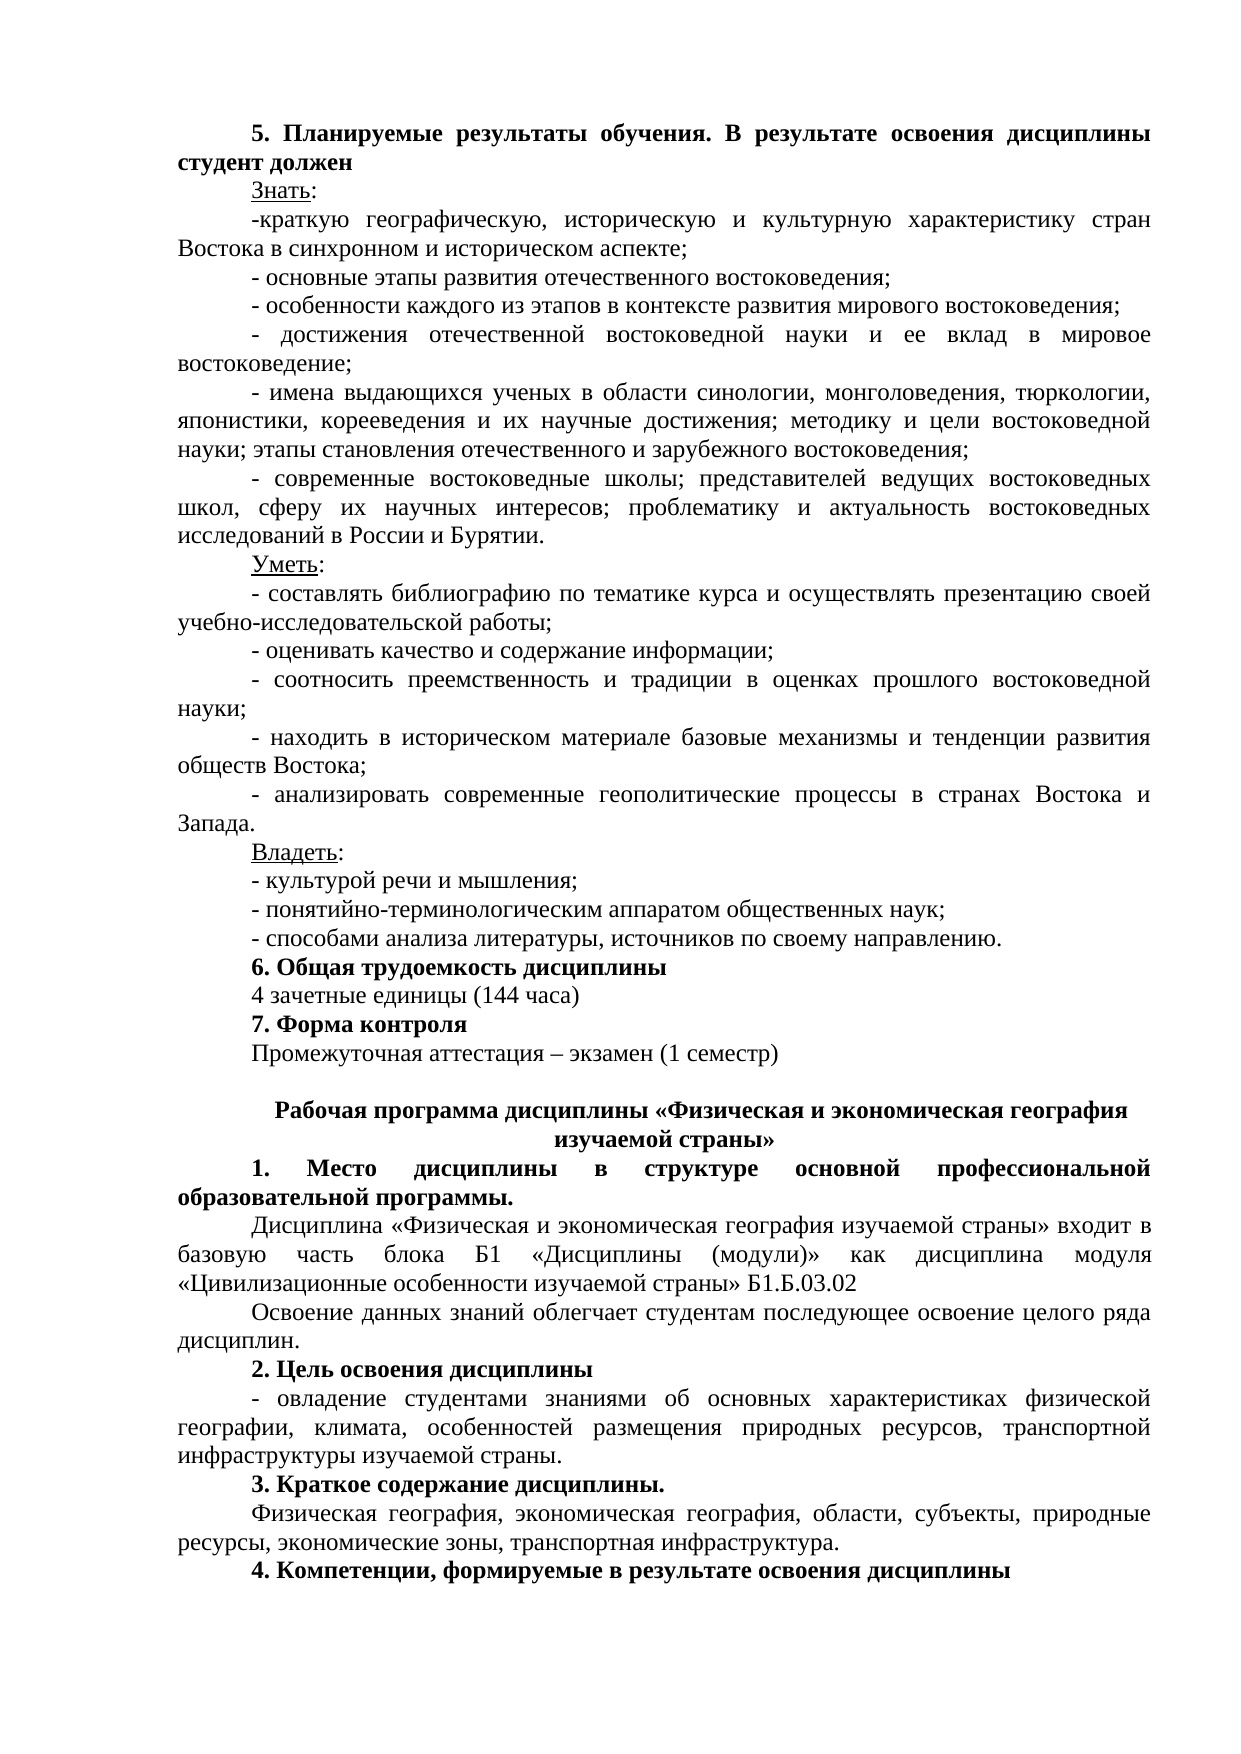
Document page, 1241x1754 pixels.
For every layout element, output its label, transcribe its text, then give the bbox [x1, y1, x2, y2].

text Рабочая программа дисциплины «Физическая и экономическая география изучаемой страны» [177, 1096, 1152, 1153]
text - современные востоковедные школы; представителей ведущих востоковедных школ, сферу их научных интересов; проблематику и актуальность востоковедных исследований в России и Бурятии. [177, 463, 1152, 549]
text - культурой речи и мышления; [177, 866, 1152, 894]
text - достижения отечественной востоковедной науки и ее вклад в мировое востоковедение; [177, 319, 1152, 377]
text Владеть: [177, 837, 1152, 866]
text Знать: [177, 176, 1152, 204]
text Промежуточная аттестация – экзамен (1 семестр) [177, 1038, 1152, 1067]
text Физическая география, экономическая география, области, субъекты, природные ресурсы, экономические зоны, транспортная инфраструктура. [177, 1498, 1152, 1556]
text - способами анализа литературы, источников по своему направлению. [177, 923, 1152, 952]
text 7. Форма контроля [177, 1009, 1152, 1038]
text - имена выдающихся ученых в области синологии, монголоведения, тюркологии, японистики, корееведения и их научные достижения; методику и цели востоковедной науки; этапы становления отечественного и зарубежного востоковедения; [177, 377, 1152, 463]
text 4. Компетенции, формируемые в результате освоения дисциплины [177, 1556, 1152, 1584]
text 2. Цель освоения дисциплины [177, 1354, 1152, 1383]
text 1. Место дисциплины в структуре основной профессиональной образовательной программы. [177, 1153, 1152, 1211]
text 6. Общая трудоемкость дисциплины [177, 952, 1152, 981]
text Дисциплина «Физическая и экономическая география изучаемой страны» входит в базовую часть блока Б1 «Дисциплины (модули)» как дисциплина модуля «Цивилизационные особенности изучаемой страны» Б1.Б.03.02 [177, 1211, 1152, 1297]
text 5. Планируемые результаты обучения. В результате освоения дисциплины студент должен [177, 118, 1152, 176]
text 4 зачетные единицы (144 часа) [177, 981, 1152, 1009]
text 3. Краткое содержание дисциплины. [177, 1469, 1152, 1498]
text - основные этапы развития отечественного востоковедения; [177, 262, 1152, 291]
text - составлять библиографию по тематике курса и осуществлять презентацию своей учебно-исследовательской работы; [177, 578, 1152, 636]
text - находить в историческом материале базовые механизмы и тенденции развития обществ Востока; [177, 722, 1152, 779]
text - особенности каждого из этапов в контексте развития мирового востоковедения; [177, 291, 1152, 319]
text - понятийно-терминологическим аппаратом общественных наук; [177, 894, 1152, 923]
text Освоение данных знаний облегчает студентам последующее освоение целого ряда дисциплин. [177, 1297, 1152, 1354]
text - овладение студентами знаниями об основных характеристиках физической географии, климата, особенностей размещения природных ресурсов, транспортной инфраструктуры изучаемой страны. [177, 1383, 1152, 1469]
text Уметь: [177, 549, 1152, 578]
text -краткую географическую, историческую и культурную характеристику стран Востока в синхронном и историческом аспекте; [177, 204, 1152, 262]
text - анализировать современные геополитические процессы в странах Востока и Запада. [177, 779, 1152, 837]
text - оценивать качество и содержание информации; [177, 636, 1152, 664]
text - соотносить преемственность и традиции в оценках прошлого востоковедной науки; [177, 664, 1152, 722]
